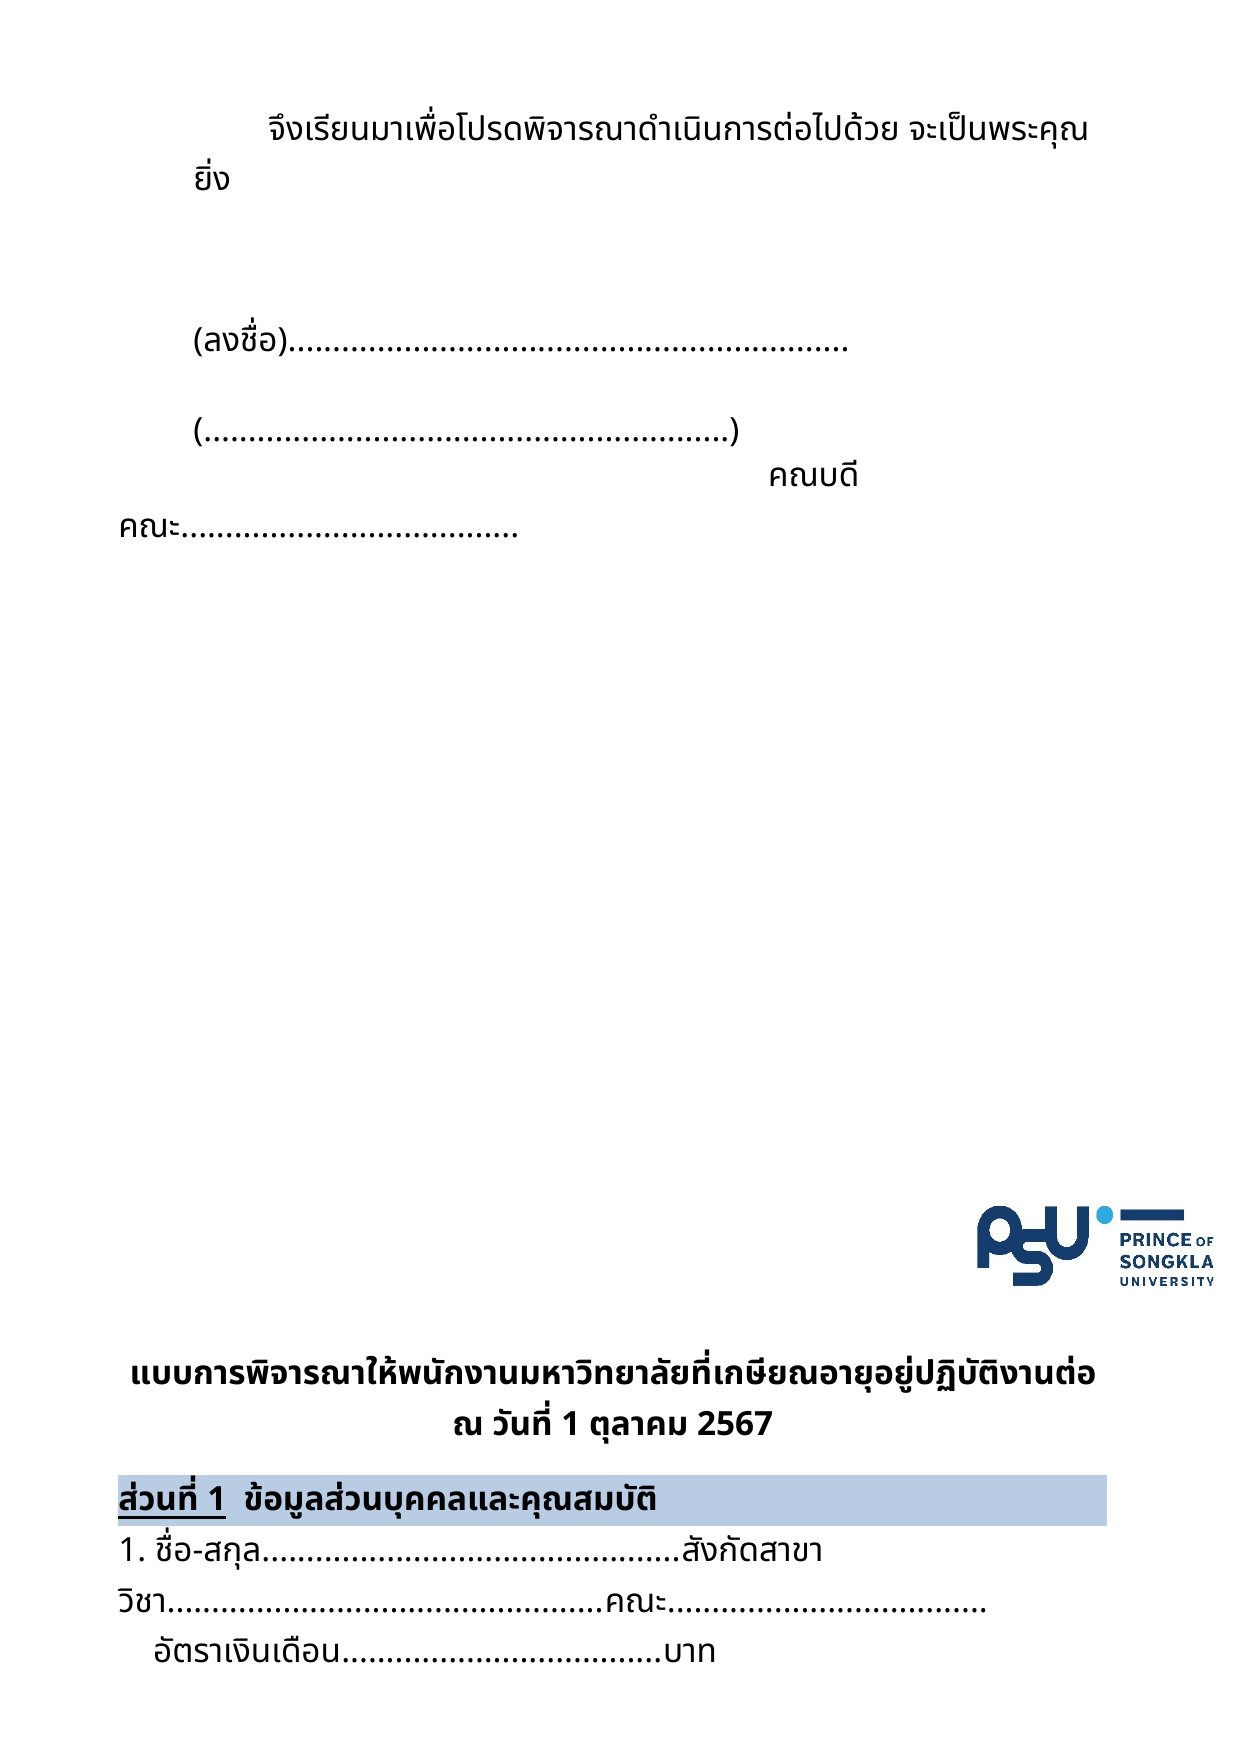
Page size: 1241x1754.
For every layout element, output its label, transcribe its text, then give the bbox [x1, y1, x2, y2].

text 1. ชื่อ-สกุล...............................................สังกัดสาขาวิชา.................................................คณะ.................................... [118, 1526, 1107, 1627]
text ส่วนที่ 1 ข้อมูลส่วนบุคคลและคุณสมบัติ [118, 1475, 1107, 1526]
picture [977, 1206, 1214, 1286]
text (...........................................................) [118, 366, 1107, 451]
text แบบการพิจารณาให้พนักงานมหาวิทยาลัยที่เกษียณอายุอยู่ปฏิบัติงานต่อ [118, 1349, 1107, 1399]
text อัตราเงินเดือน....................................บาท [118, 1627, 1107, 1678]
text คณบดีคณะ...................................... [118, 451, 1107, 552]
text จึงเรียนมาเพื่อโปรดพิจารณาดำเนินการต่อไปด้วย จะเป็นพระคุณยิ่ง [193, 104, 1107, 205]
text (ลงชื่อ)............................................................... [118, 276, 1107, 366]
text ณ วันที่ 1 ตุลาคม 2567 [118, 1399, 1107, 1450]
